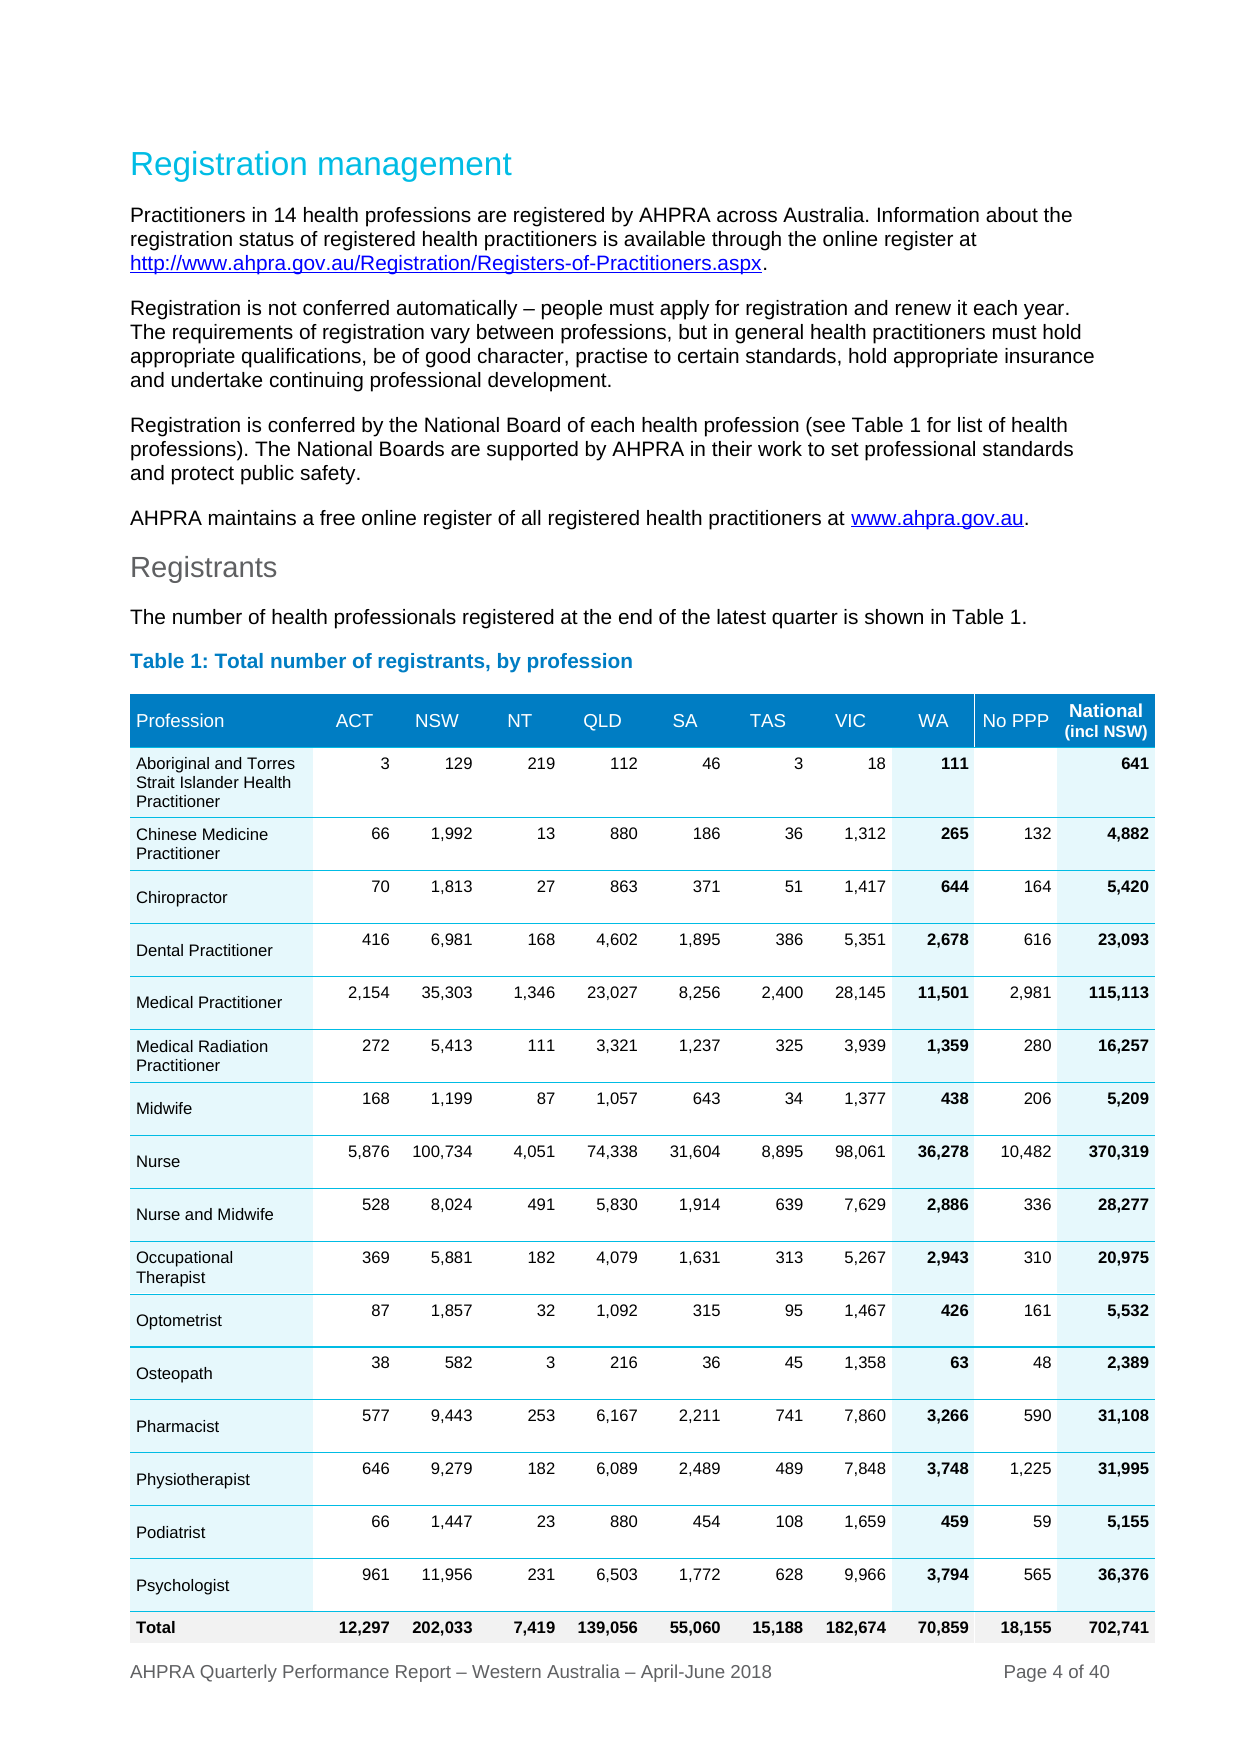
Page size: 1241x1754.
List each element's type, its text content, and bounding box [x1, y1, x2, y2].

table_cell 880 [561, 818, 644, 870]
table_cell 9,966 [809, 1559, 892, 1611]
table_cell Medical Practitioner [130, 977, 313, 1029]
table_cell 4,051 [478, 1136, 561, 1188]
table_cell 7,848 [809, 1453, 892, 1505]
table_cell 31,108 [1057, 1400, 1155, 1452]
table_cell 2,211 [644, 1400, 726, 1452]
table_cell 1,895 [644, 924, 726, 976]
table_cell 491 [478, 1189, 561, 1241]
table_cell 310 [975, 1242, 1057, 1293]
table_cell 216 [561, 1348, 644, 1399]
table_cell 253 [478, 1400, 561, 1452]
table_cell 23,027 [561, 977, 644, 1029]
table_cell 590 [975, 1400, 1057, 1452]
table_cell Podiatrist [130, 1506, 313, 1558]
table_cell 32 [478, 1295, 561, 1346]
table_cell 6,167 [561, 1400, 644, 1452]
table_cell 35,303 [396, 977, 478, 1029]
table_cell 880 [561, 1506, 644, 1558]
table_cell 1,467 [809, 1295, 892, 1346]
table_cell Nurse and Midwife [130, 1189, 313, 1241]
table_cell 5,267 [809, 1242, 892, 1293]
table_cell Midwife [130, 1083, 313, 1135]
table_cell 202,033 [396, 1612, 478, 1643]
table_cell 12,297 [313, 1612, 396, 1643]
table_cell 111 [892, 748, 974, 817]
table_cell 18,155 [975, 1612, 1057, 1643]
table_cell 3 [478, 1348, 561, 1399]
table_cell 6,089 [561, 1453, 644, 1505]
table_cell 325 [726, 1030, 809, 1082]
table_cell 5,830 [561, 1189, 644, 1241]
table_cell Optometrist [130, 1295, 313, 1346]
table_cell 7,629 [809, 1189, 892, 1241]
table_cell 51 [726, 871, 809, 923]
table_cell 1,914 [644, 1189, 726, 1241]
table_cell 1,057 [561, 1083, 644, 1135]
table_cell 3,321 [561, 1030, 644, 1082]
table_cell [975, 748, 1057, 817]
table_cell 36 [726, 818, 809, 870]
table_header ACT [313, 694, 396, 747]
table_header NSW [396, 694, 478, 747]
table_cell 5,420 [1057, 871, 1155, 923]
table_cell 8,024 [396, 1189, 478, 1241]
table_cell 582 [396, 1348, 478, 1399]
table_cell 70 [313, 871, 396, 923]
table_cell 1,346 [478, 977, 561, 1029]
table_cell 5,532 [1057, 1295, 1155, 1346]
table_cell 741 [726, 1400, 809, 1452]
table_cell Dental Practitioner [130, 924, 313, 976]
table_cell 36,376 [1057, 1559, 1155, 1611]
table_cell 45 [726, 1348, 809, 1399]
table_cell 9,443 [396, 1400, 478, 1452]
table_cell 3,939 [809, 1030, 892, 1082]
table_cell 36 [644, 1348, 726, 1399]
table_cell 616 [975, 924, 1057, 976]
table_cell 1,312 [809, 818, 892, 870]
table_cell 1,813 [396, 871, 478, 923]
text Registration management [130, 144, 1110, 182]
table_cell 438 [892, 1083, 974, 1135]
table_cell 565 [975, 1559, 1057, 1611]
table_header Profession [130, 694, 313, 747]
table_cell 7,860 [809, 1400, 892, 1452]
table_cell 643 [644, 1083, 726, 1135]
table_header NT [478, 694, 561, 747]
table_cell 1,772 [644, 1559, 726, 1611]
table_cell 4,602 [561, 924, 644, 976]
table_cell 182,674 [809, 1612, 892, 1643]
table_header National (incl NSW) [1057, 694, 1155, 747]
table_cell 5,209 [1057, 1083, 1155, 1135]
table_cell 2,154 [313, 977, 396, 1029]
text Registration is conferred by the National Board of each health profession (see Table 1 for list of health professions). The National Boards are supported by AHPRA in their work to set professional standards and protect public safety. [130, 413, 1110, 484]
text Table 1: Total number of registrants, by profession [130, 649, 1110, 673]
table_cell 23 [478, 1506, 561, 1558]
table_cell 186 [644, 818, 726, 870]
table_cell 3,266 [892, 1400, 974, 1452]
table_cell 11,501 [892, 977, 974, 1029]
table_cell 95 [726, 1295, 809, 1346]
table_cell 182 [478, 1242, 561, 1293]
table_cell 1,857 [396, 1295, 478, 1346]
table_cell 70,859 [892, 1612, 974, 1643]
table_cell 87 [313, 1295, 396, 1346]
table_cell 280 [975, 1030, 1057, 1082]
table_cell 34 [726, 1083, 809, 1135]
table_cell Medical Radiation Practitioner [130, 1030, 313, 1082]
table_cell Chinese Medicine Practitioner [130, 818, 313, 870]
table_cell 5,876 [313, 1136, 396, 1188]
text AHPRA maintains a free online register of all registered health practitioners at www.ahpra.gov.au. [130, 505, 1110, 529]
table_cell 5,351 [809, 924, 892, 976]
table_cell 36,278 [892, 1136, 974, 1188]
table_cell Nurse [130, 1136, 313, 1188]
table_cell 15,188 [726, 1612, 809, 1643]
table_cell 1,631 [644, 1242, 726, 1293]
table_cell Aboriginal and Torres Strait Islander Health Practitioner [130, 748, 313, 817]
table_cell Osteopath [130, 1348, 313, 1399]
table_cell 28,145 [809, 977, 892, 1029]
table_cell 1,359 [892, 1030, 974, 1082]
table_cell 66 [313, 1506, 396, 1558]
table_cell 641 [1057, 748, 1155, 817]
table_cell 702,741 [1057, 1612, 1155, 1643]
table_cell 5,413 [396, 1030, 478, 1082]
table_cell 38 [313, 1348, 396, 1399]
table_cell Pharmacist [130, 1400, 313, 1452]
table_cell 2,678 [892, 924, 974, 976]
table_cell 74,338 [561, 1136, 644, 1188]
table_cell 2,981 [975, 977, 1057, 1029]
table_header SA [644, 694, 726, 747]
table_cell 63 [892, 1348, 974, 1399]
table_header QLD [561, 694, 644, 747]
table_cell 2,943 [892, 1242, 974, 1293]
table_cell 1,417 [809, 871, 892, 923]
table_cell 23,093 [1057, 924, 1155, 976]
table_cell 182 [478, 1453, 561, 1505]
table_cell 639 [726, 1189, 809, 1241]
table_header VIC [809, 694, 892, 747]
table_cell 1,659 [809, 1506, 892, 1558]
table_cell 1,447 [396, 1506, 478, 1558]
table_cell 7,419 [478, 1612, 561, 1643]
table_cell 168 [313, 1083, 396, 1135]
table_cell 3 [313, 748, 396, 817]
table_cell 6,981 [396, 924, 478, 976]
list Registrants [130, 550, 1110, 584]
table_cell 87 [478, 1083, 561, 1135]
table_cell 3,794 [892, 1559, 974, 1611]
table_cell 265 [892, 818, 974, 870]
table_cell 489 [726, 1453, 809, 1505]
table_cell Physiotherapist [130, 1453, 313, 1505]
table_cell 9,279 [396, 1453, 478, 1505]
table_cell 115,113 [1057, 977, 1155, 1029]
table_cell 416 [313, 924, 396, 976]
table_cell 129 [396, 748, 478, 817]
table_cell 313 [726, 1242, 809, 1293]
table_cell 426 [892, 1295, 974, 1346]
table_cell 48 [975, 1348, 1057, 1399]
table_cell Chiropractor [130, 871, 313, 923]
table_cell 371 [644, 871, 726, 923]
table_cell 28,277 [1057, 1189, 1155, 1241]
table_cell 1,237 [644, 1030, 726, 1082]
table_cell 386 [726, 924, 809, 976]
table_cell 528 [313, 1189, 396, 1241]
table_cell Psychologist [130, 1559, 313, 1611]
table_cell 10,482 [975, 1136, 1057, 1188]
table_header No PPP [975, 694, 1057, 747]
table_cell 628 [726, 1559, 809, 1611]
table_cell 5,155 [1057, 1506, 1155, 1558]
table_cell 2,389 [1057, 1348, 1155, 1399]
table_cell 27 [478, 871, 561, 923]
table_cell 961 [313, 1559, 396, 1611]
table_cell 161 [975, 1295, 1057, 1346]
table_cell 370,319 [1057, 1136, 1155, 1188]
text Registration is not conferred automatically – people must apply for registration and renew it each year. The requirements of registration vary between professions, but in general health practitioners must hold appropriate qualifications, be of good character, practise to certain standards, hold appropriate insurance and undertake continuing professional development. [130, 296, 1110, 392]
table_cell 206 [975, 1083, 1057, 1135]
table_cell 4,882 [1057, 818, 1155, 870]
table_cell 644 [892, 871, 974, 923]
text The number of health professionals registered at the end of the latest quarter is shown in Table 1. [130, 604, 1110, 628]
table_cell 577 [313, 1400, 396, 1452]
table_cell 66 [313, 818, 396, 870]
table_cell 8,895 [726, 1136, 809, 1188]
table_cell 5,881 [396, 1242, 478, 1293]
table_cell 1,225 [975, 1453, 1057, 1505]
table_cell 164 [975, 871, 1057, 923]
table_cell 108 [726, 1506, 809, 1558]
table_cell 1,992 [396, 818, 478, 870]
table_cell 46 [644, 748, 726, 817]
table_cell 272 [313, 1030, 396, 1082]
table_cell 219 [478, 748, 561, 817]
table_cell 31,995 [1057, 1453, 1155, 1505]
table_cell 98,061 [809, 1136, 892, 1188]
table_cell 11,956 [396, 1559, 478, 1611]
table_cell 315 [644, 1295, 726, 1346]
table_cell 1,199 [396, 1083, 478, 1135]
table_cell 1,358 [809, 1348, 892, 1399]
table_cell 16,257 [1057, 1030, 1155, 1082]
table_cell 3 [726, 748, 809, 817]
table_cell 863 [561, 871, 644, 923]
table_cell 13 [478, 818, 561, 870]
table_cell 59 [975, 1506, 1057, 1558]
table_cell 2,886 [892, 1189, 974, 1241]
table_cell 646 [313, 1453, 396, 1505]
table_cell 1,377 [809, 1083, 892, 1135]
table_header TAS [726, 694, 809, 747]
text Practitioners in 14 health professions are registered by AHPRA across Australia. Information about the registration status of registered health practitioners is available through the online register at http://www.ahpra.gov.au/Registration/Registers-of-Practitioners.aspx. [130, 203, 1110, 275]
table_cell 55,060 [644, 1612, 726, 1643]
table_cell 2,489 [644, 1453, 726, 1505]
table_cell 18 [809, 748, 892, 817]
table_cell 100,734 [396, 1136, 478, 1188]
table_cell 4,079 [561, 1242, 644, 1293]
table_cell 8,256 [644, 977, 726, 1029]
table_cell 1,092 [561, 1295, 644, 1346]
table_cell 31,604 [644, 1136, 726, 1188]
table_header WA [892, 694, 974, 747]
table_cell 132 [975, 818, 1057, 870]
table_cell 369 [313, 1242, 396, 1293]
table_cell Occupational Therapist [130, 1242, 313, 1293]
table_cell 6,503 [561, 1559, 644, 1611]
table_cell 3,748 [892, 1453, 974, 1505]
table_cell Total [130, 1612, 313, 1643]
table_cell 336 [975, 1189, 1057, 1241]
table_cell 454 [644, 1506, 726, 1558]
table_cell 139,056 [561, 1612, 644, 1643]
table_cell 2,400 [726, 977, 809, 1029]
table_cell 459 [892, 1506, 974, 1558]
table_cell 231 [478, 1559, 561, 1611]
table_cell 111 [478, 1030, 561, 1082]
table_cell 20,975 [1057, 1242, 1155, 1293]
table_cell 112 [561, 748, 644, 817]
table_cell 168 [478, 924, 561, 976]
